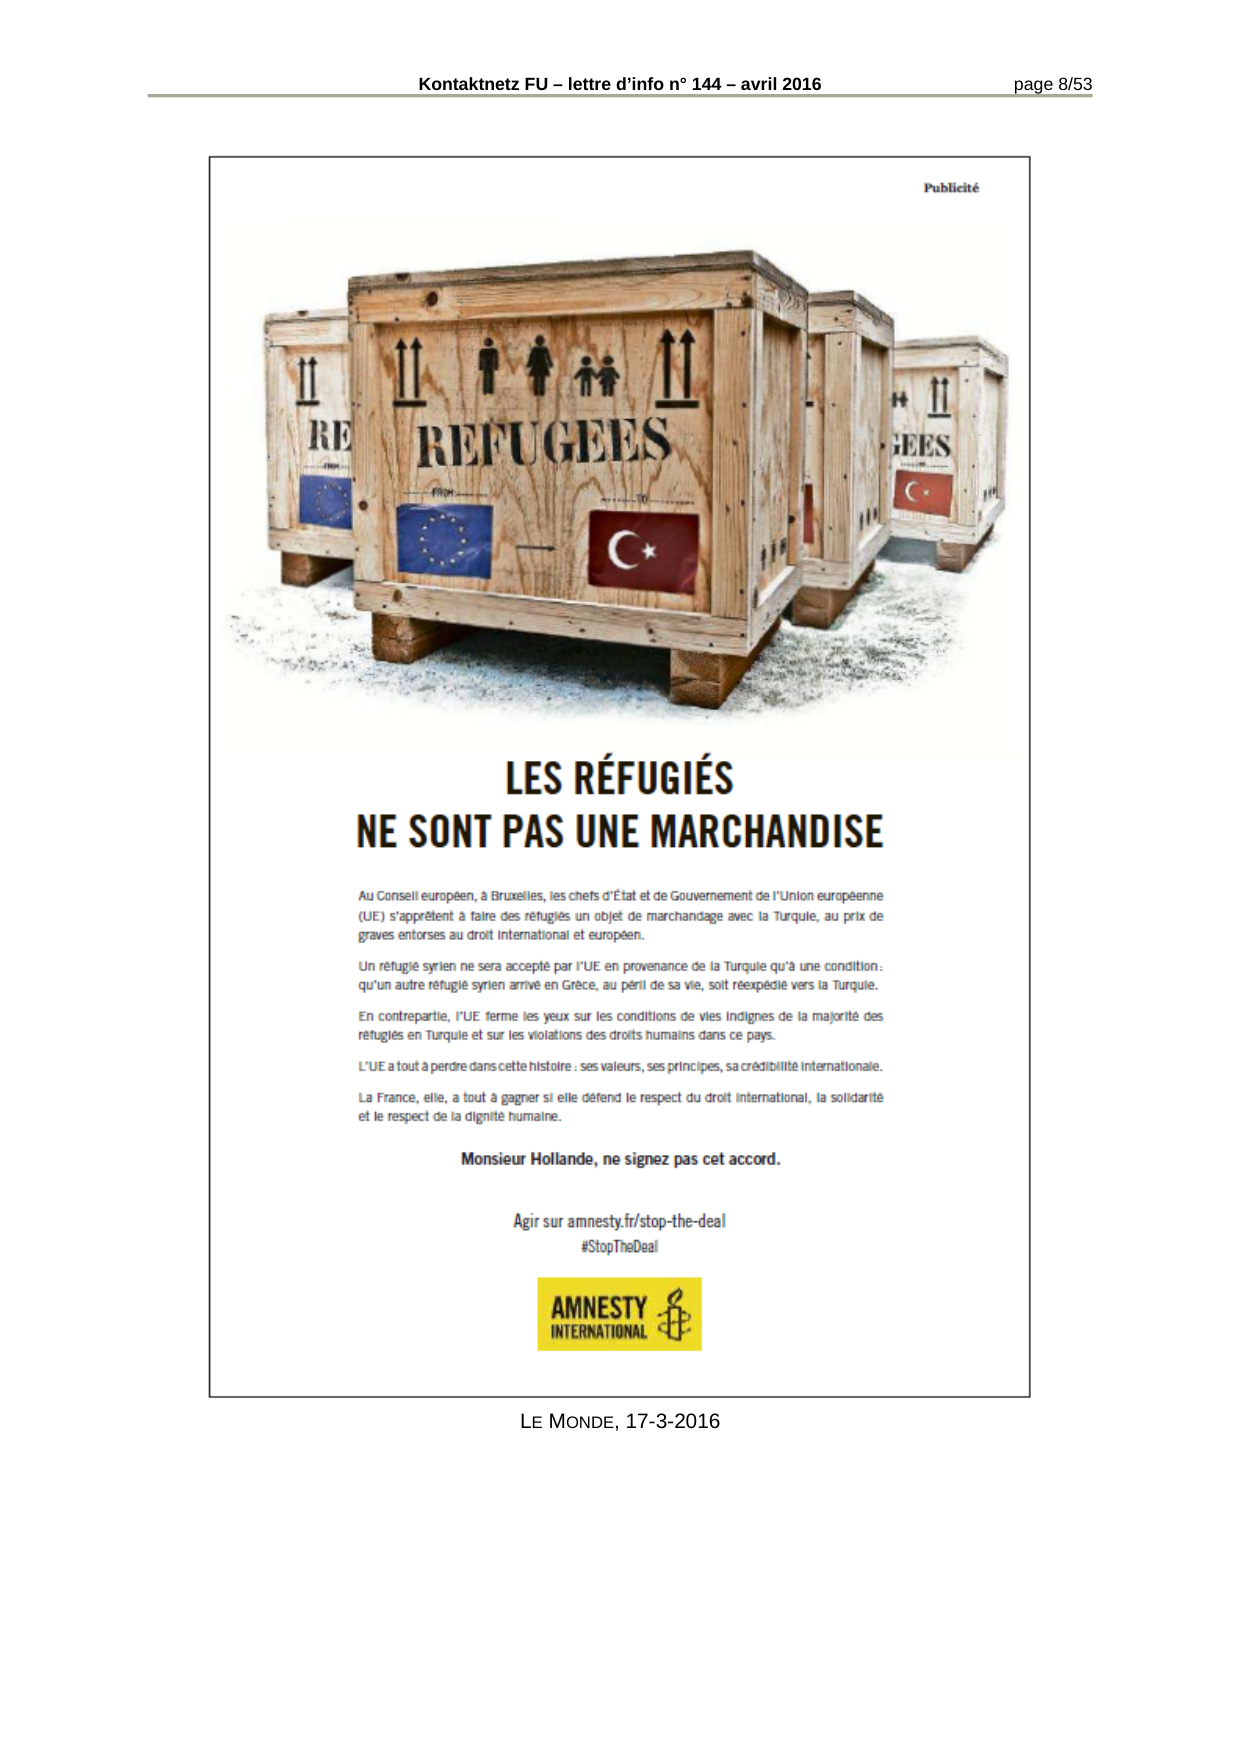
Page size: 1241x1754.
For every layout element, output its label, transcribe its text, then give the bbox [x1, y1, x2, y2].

picture [196, 147, 1045, 1409]
text Le Monde, 17-3-2016 [148, 1408, 1093, 1432]
